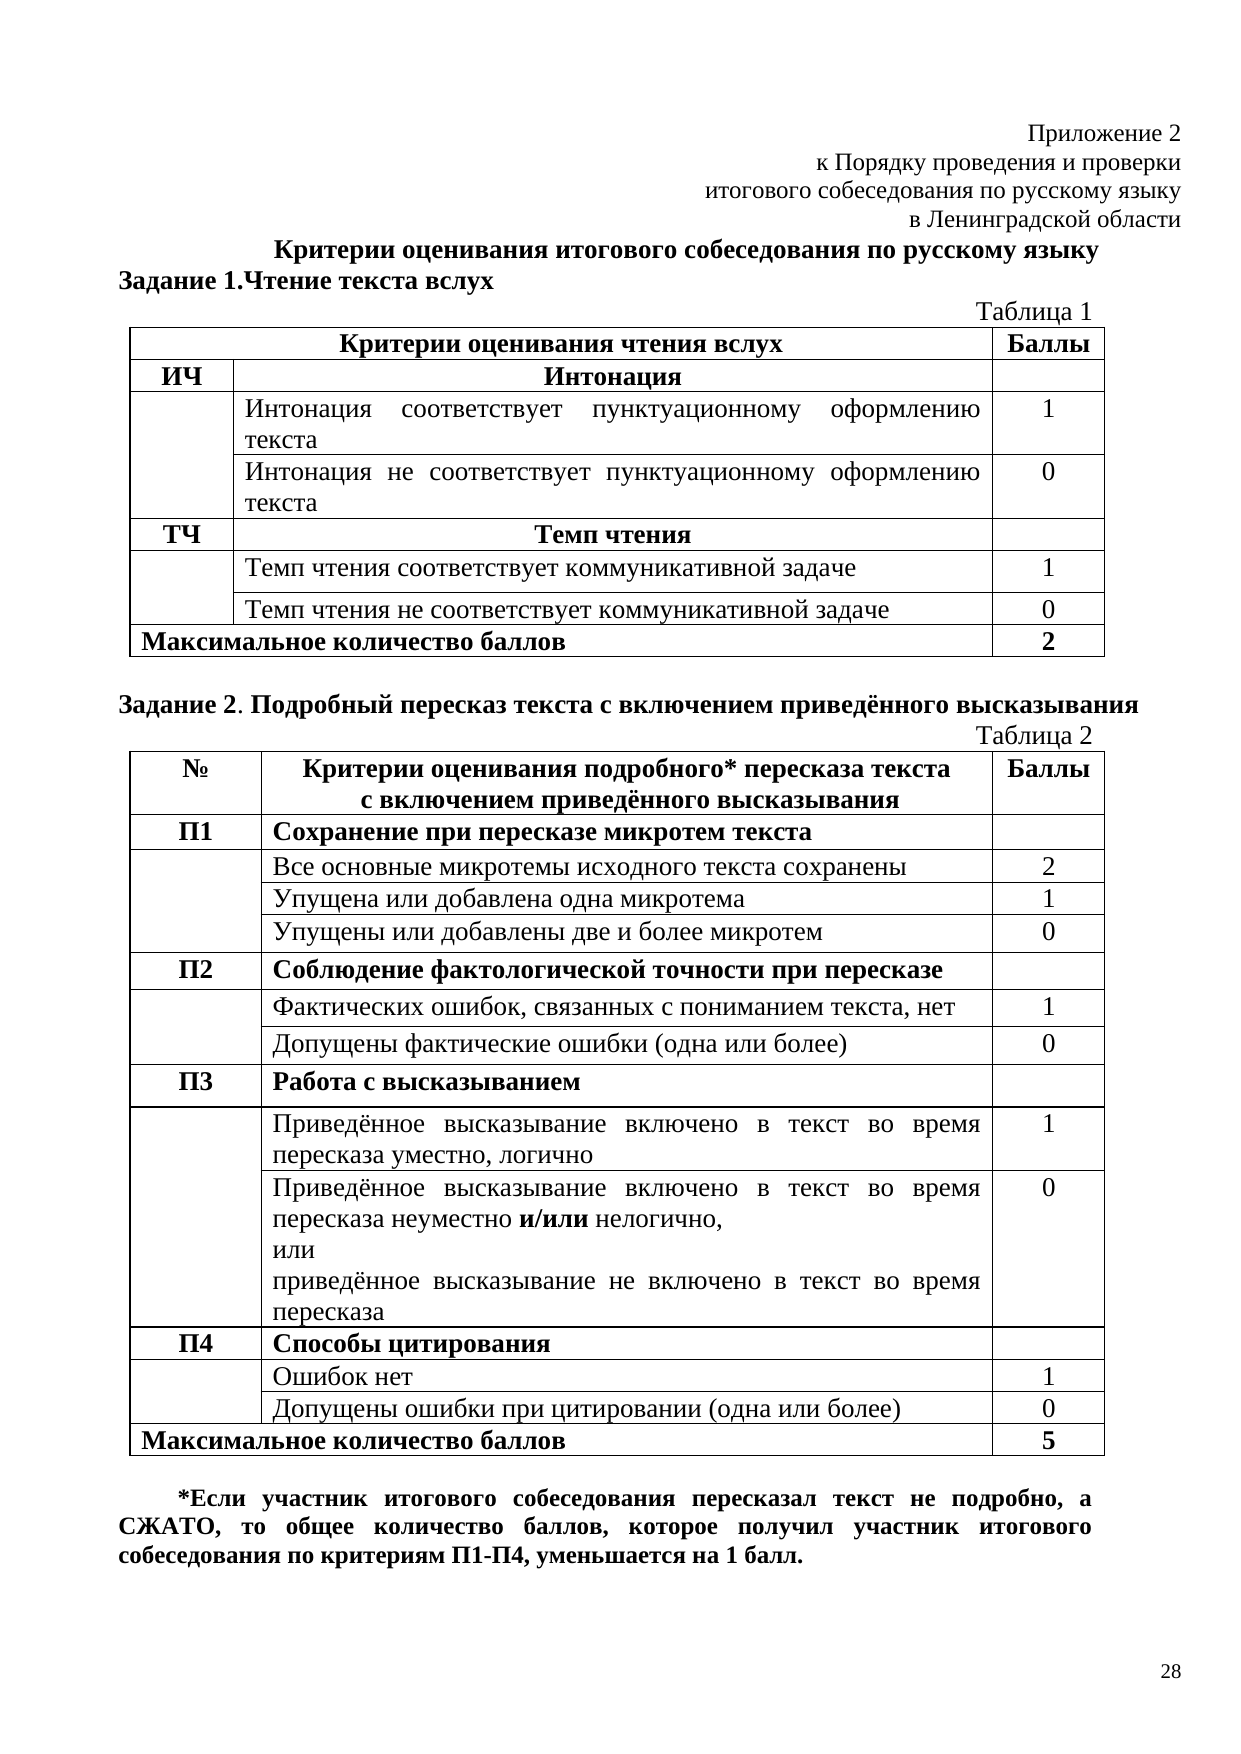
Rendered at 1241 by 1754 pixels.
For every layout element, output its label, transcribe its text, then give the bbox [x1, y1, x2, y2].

table_header Критерии оценивания подробного* пересказа текста с включением приведённого высказывания [262, 752, 992, 814]
table_cell [993, 519, 1104, 550]
text Приложение 2 [118, 118, 1181, 147]
table_cell [131, 1108, 261, 1326]
table_cell [993, 1065, 1104, 1106]
table_cell 1 [993, 1108, 1104, 1170]
text Задание 1.Чтение текста вслух [118, 264, 1181, 295]
table_cell [993, 815, 1104, 849]
table_cell П3 [131, 1065, 261, 1106]
table_cell ТЧ [131, 519, 233, 550]
table_cell Приведённое высказывание включено в текст во время пересказа неуместно и/или нелогично, или приведённое высказывание не включено в текст во время пересказа [262, 1171, 992, 1326]
table_cell Упущены или добавлены две и более микротем [262, 915, 992, 952]
table_cell Упущена или добавлена одна микротема [262, 883, 992, 914]
table_cell Темп чтения [234, 519, 992, 550]
text Таблица 1 [118, 295, 1093, 327]
text Таблица 2 [118, 719, 1093, 751]
table_cell Сохранение при пересказе микротем текста [262, 815, 992, 849]
text итогового собеседования по русскому языку [118, 176, 1181, 204]
table_cell 1 [993, 551, 1104, 592]
text в Ленинградской области [118, 204, 1181, 233]
table_cell [131, 392, 233, 518]
table_header № [131, 752, 261, 814]
table_cell [131, 990, 261, 1063]
table_cell Темп чтения не соответствует коммуникативной задаче [234, 593, 992, 624]
table_cell Темп чтения соответствует коммуникативной задаче [234, 551, 992, 592]
text к Порядку проведения и проверки [118, 147, 1181, 176]
table_cell Интонация не соответствует пунктуационному оформлению текста [234, 455, 992, 518]
table_cell 0 [993, 1171, 1104, 1326]
table_cell 1 [993, 990, 1104, 1026]
table_cell 0 [993, 455, 1104, 518]
table_cell Способы цитирования [262, 1328, 992, 1359]
table_cell Ошибок нет [262, 1360, 992, 1391]
table_cell [993, 360, 1104, 391]
table_cell Интонация соответствует пунктуационному оформлению текста [234, 392, 992, 454]
table_cell [131, 850, 261, 952]
table_cell 0 [993, 593, 1104, 624]
table_cell 1 [993, 1360, 1104, 1391]
table_cell Максимальное количество баллов [131, 625, 992, 656]
table_header Баллы [993, 328, 1104, 359]
text *Если участник итогового собеседования пересказал текст не подробно, а СЖАТО, то общее количество баллов, которое получил участник итогового собеседования по критериям П1-П4, уменьшается на 1 балл. [118, 1483, 1093, 1569]
table_header Баллы [993, 752, 1104, 814]
table_cell ИЧ [131, 360, 233, 391]
table_cell [993, 1328, 1104, 1359]
table_cell Работа с высказыванием [262, 1065, 992, 1106]
table_cell П4 [131, 1328, 261, 1359]
table_cell Интонация [234, 360, 992, 391]
table_cell [131, 551, 233, 624]
table_cell [131, 1360, 261, 1423]
text Задание 2. Подробный пересказ текста с включением приведённого высказывания [118, 688, 1181, 719]
table_cell 2 [993, 850, 1104, 882]
table_cell Приведённое высказывание включено в текст во время пересказа уместно, логично [262, 1108, 992, 1170]
table_cell Допущены ошибки при цитировании (одна или более) [262, 1392, 992, 1423]
table_cell П1 [131, 815, 261, 849]
table_cell 1 [993, 883, 1104, 914]
table_cell Соблюдение фактологической точности при пересказе [262, 953, 992, 989]
text Критерии оценивания итогового собеседования по русскому языку [118, 233, 1181, 264]
table_header Критерии оценивания чтения вслух [131, 328, 992, 359]
table_cell Все основные микротемы исходного текста сохранены [262, 850, 992, 882]
table_cell [993, 953, 1104, 989]
table_cell 0 [993, 1392, 1104, 1423]
table_cell 5 [993, 1424, 1104, 1455]
table_cell Фактических ошибок, связанных с пониманием текста, нет [262, 990, 992, 1026]
table_cell Допущены фактические ошибки (одна или более) [262, 1027, 992, 1063]
table_cell Максимальное количество баллов [131, 1424, 992, 1455]
table_cell 0 [993, 915, 1104, 952]
table_cell 2 [993, 625, 1104, 656]
table_cell П2 [131, 953, 261, 989]
table_cell 0 [993, 1027, 1104, 1063]
table_cell 1 [993, 392, 1104, 454]
